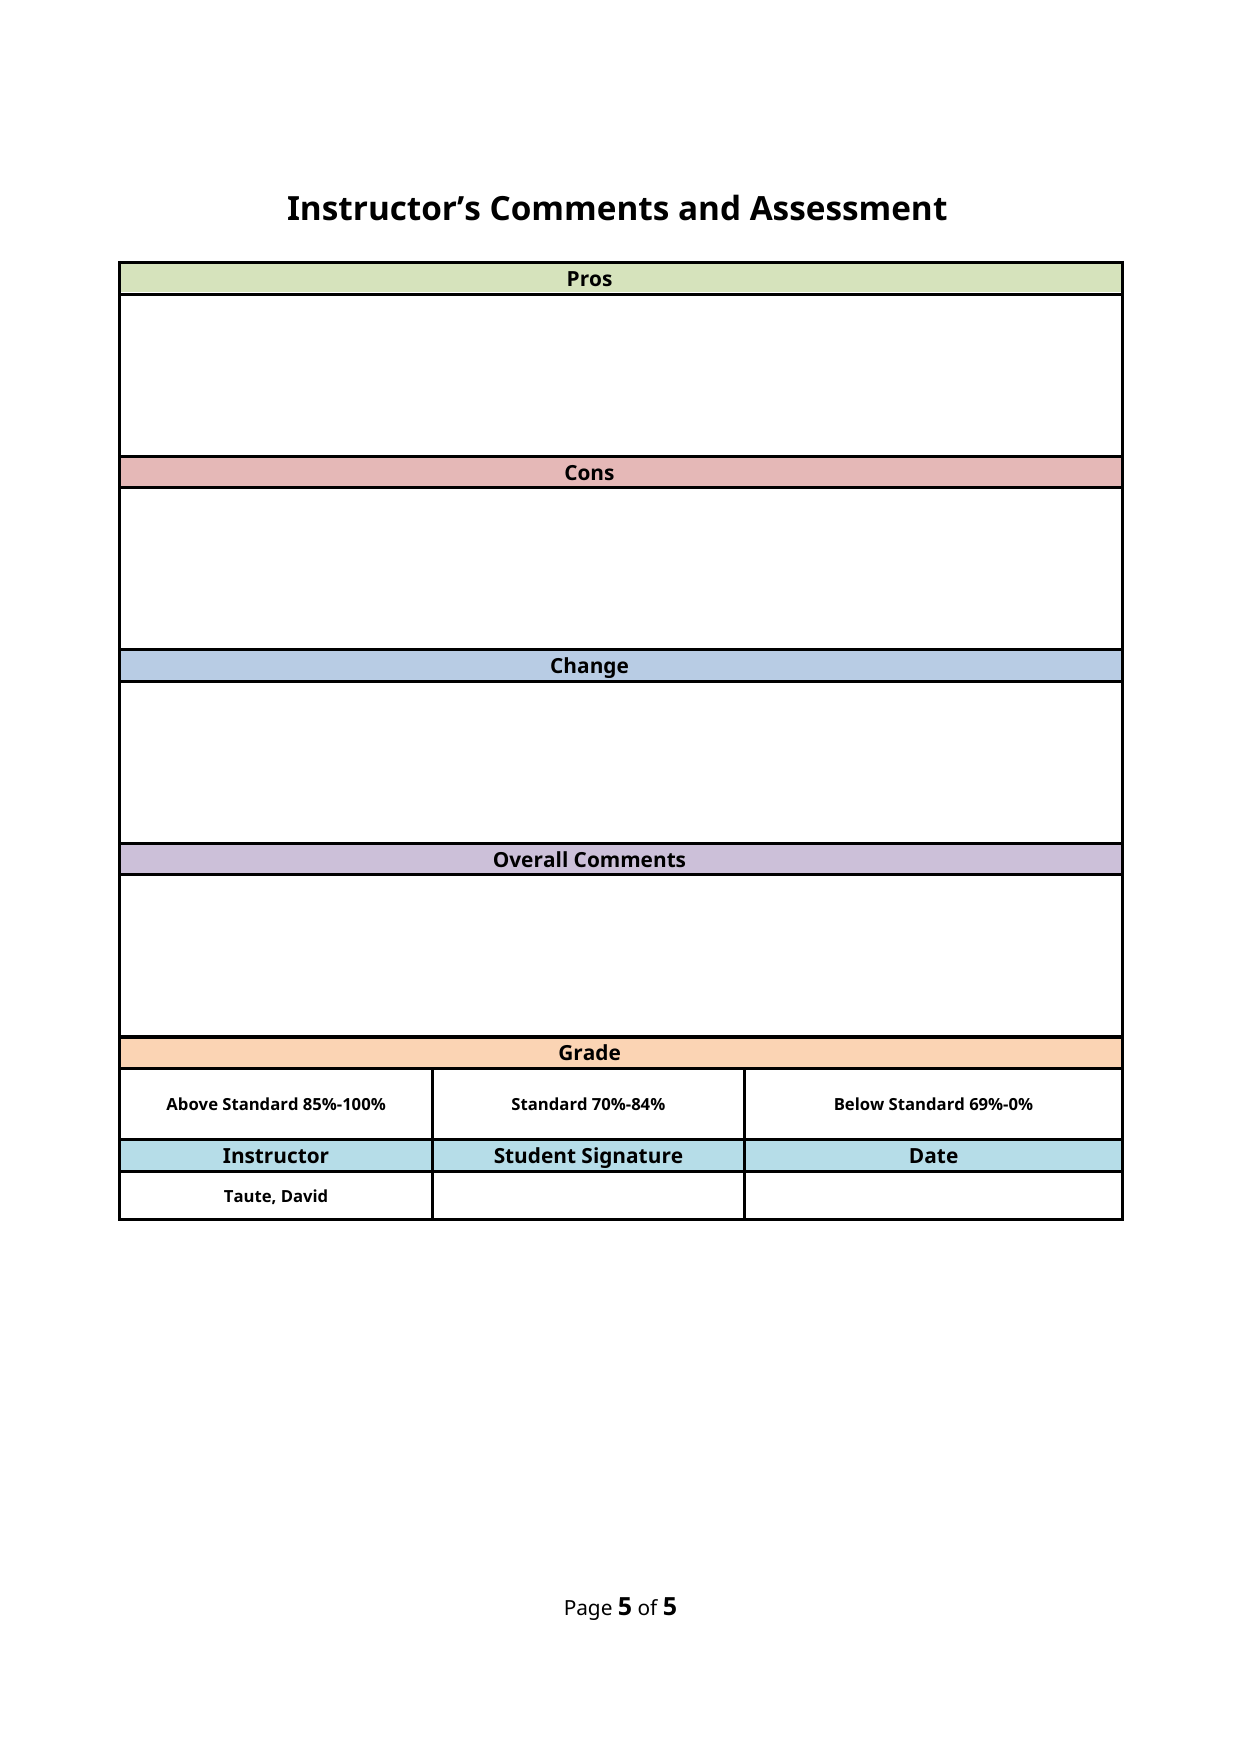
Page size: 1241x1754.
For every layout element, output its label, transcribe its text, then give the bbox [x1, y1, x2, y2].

table_cell [121, 489, 1121, 648]
table_cell Date [746, 1141, 1121, 1170]
table_cell [121, 683, 1121, 842]
table_cell Taute, David [121, 1173, 431, 1218]
table_cell [434, 1173, 743, 1218]
table_cell Grade [121, 1039, 1121, 1067]
table_cell Student Signature [434, 1141, 743, 1170]
table_cell [121, 876, 1121, 1035]
table_cell Instructor [121, 1141, 431, 1170]
table_cell [746, 1173, 1121, 1218]
table_cell Cons [121, 458, 1121, 486]
table_cell Standard 70%-84% [434, 1070, 743, 1138]
table_cell [121, 296, 1121, 454]
table_header Pros [121, 264, 1121, 292]
table_cell Below Standard 69%-0% [746, 1070, 1121, 1138]
table_cell Change [121, 651, 1121, 680]
table_cell Above Standard 85%-100% [121, 1070, 431, 1138]
table_cell Overall Comments [121, 845, 1121, 873]
